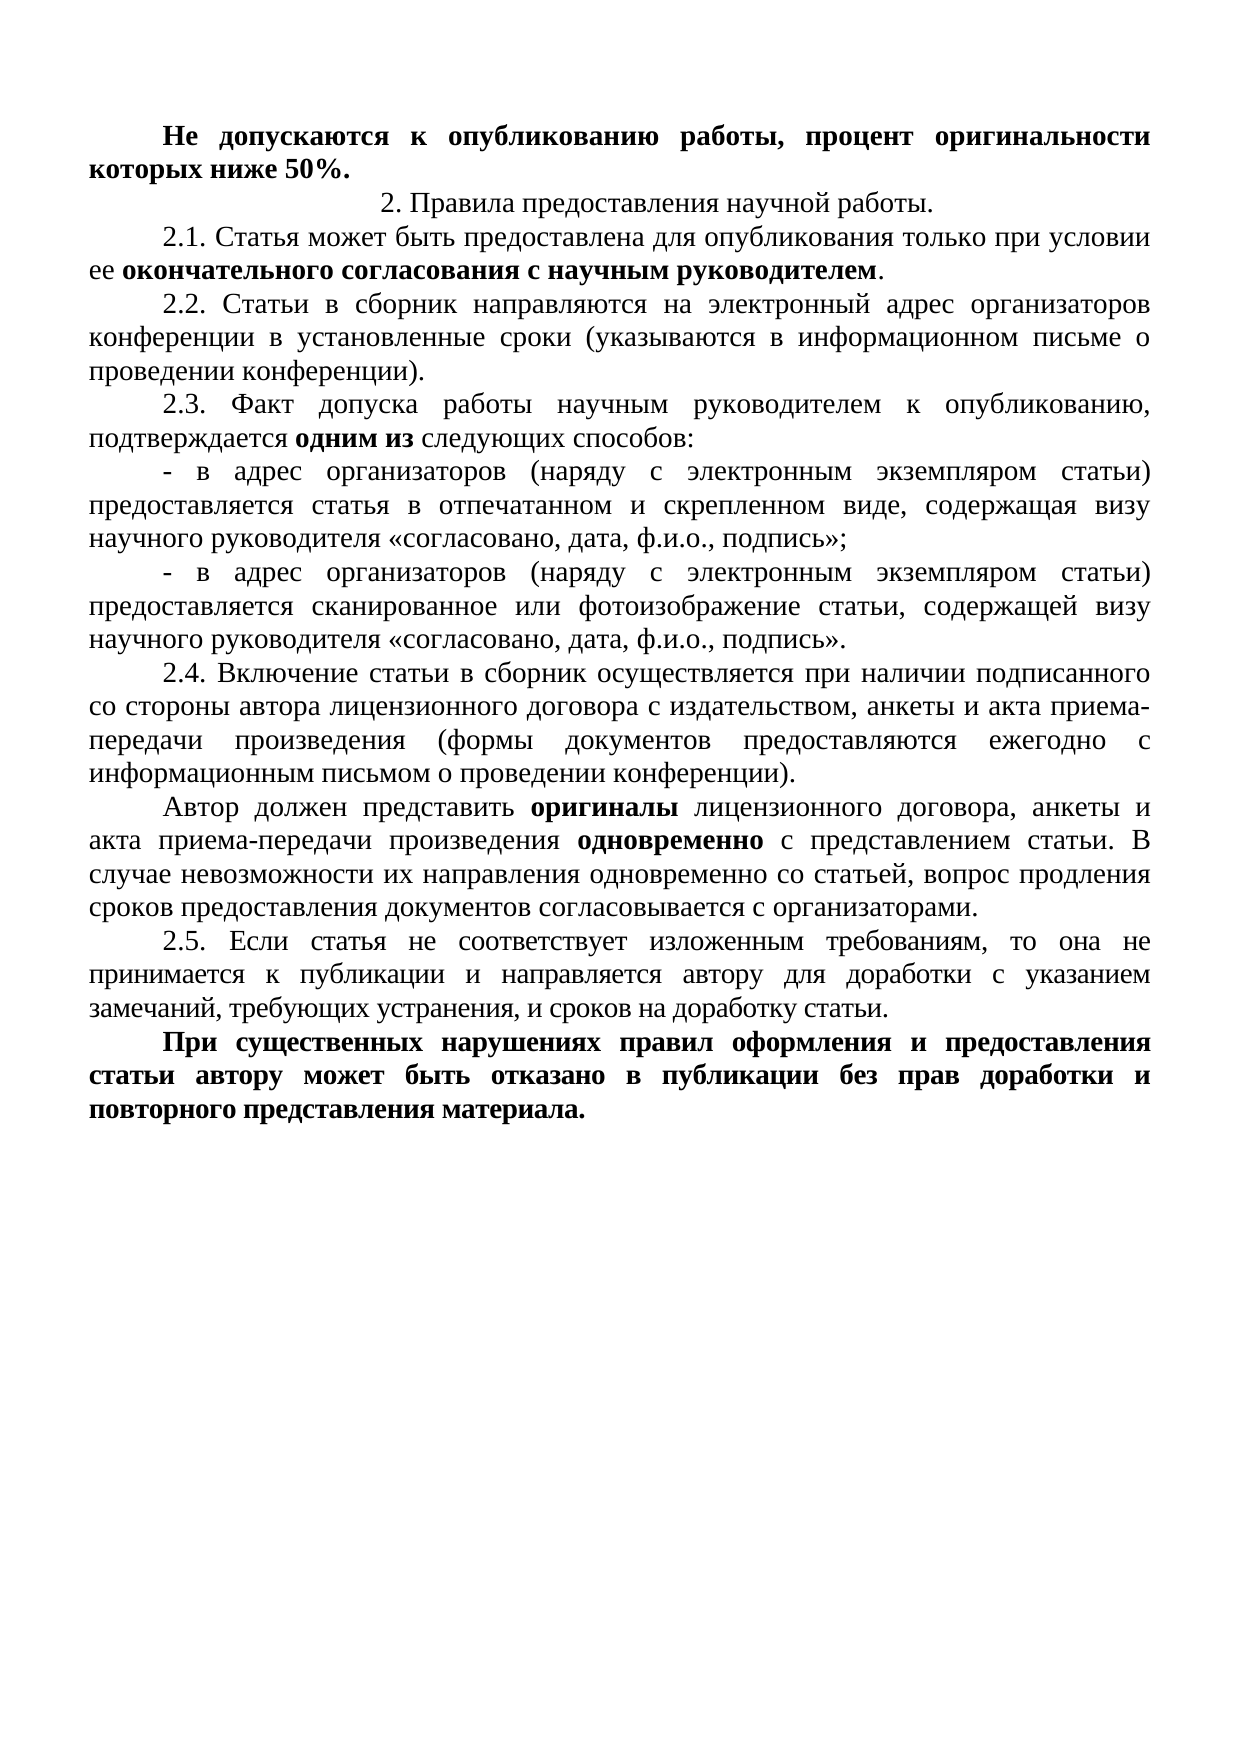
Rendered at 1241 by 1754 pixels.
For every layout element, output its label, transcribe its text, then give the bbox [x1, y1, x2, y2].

text При существенных нарушениях правил оформления и предоставления статьи автору может быть отказано в публикации без прав доработки и повторного представления материала. [89, 1024, 1152, 1124]
text Не допускаются к опубликованию работы, процент оригинальности которых ниже 50%. [89, 118, 1152, 185]
text 2.2. Статьи в сборник направляются на электронный адрес организаторов конференции в установленные сроки (указываются в информационном письме о проведении конференции). [89, 286, 1152, 386]
text 2.4. Включение статьи в сборник осуществляется при наличии подписанного со стороны автора лицензионного договора с издательством, анкеты и акта приема-передачи произведения (формы документов предоставляются ежегодно с информационным письмом о проведении конференции). [89, 655, 1152, 789]
text - в адрес организаторов (наряду с электронным экземпляром статьи) предоставляется сканированное или фотоизображение статьи, содержащей визу научного руководителя «согласовано, дата, ф.и.о., подпись». [89, 554, 1152, 655]
text Автор должен представить оригиналы лицензионного договора, анкеты и акта приема-передачи произведения одновременно с представлением статьи. В случае невозможности их направления одновременно со статьей, вопрос продления сроков предоставления документов согласовывается с организаторами. [89, 789, 1152, 923]
text 2.1. Статья может быть предоставлена для опубликования только при условии ее окончательного согласования с научным руководителем. [89, 219, 1152, 286]
text 2.3. Факт допуска работы научным руководителем к опубликованию, подтверждается одним из следующих способов: [89, 386, 1152, 453]
text - в адрес организаторов (наряду с электронным экземпляром статьи) предоставляется статья в отпечатанном и скрепленном виде, содержащая визу научного руководителя «согласовано, дата, ф.и.о., подпись»; [89, 453, 1152, 554]
text 2.5. Если статья не соответствует изложенным требованиям, то она не принимается к публикации и направляется автору для доработки с указанием замечаний, требующих устранения, и сроков на доработку статьи. [89, 923, 1152, 1024]
text 2. Правила предоставления научной работы. [89, 185, 1152, 219]
